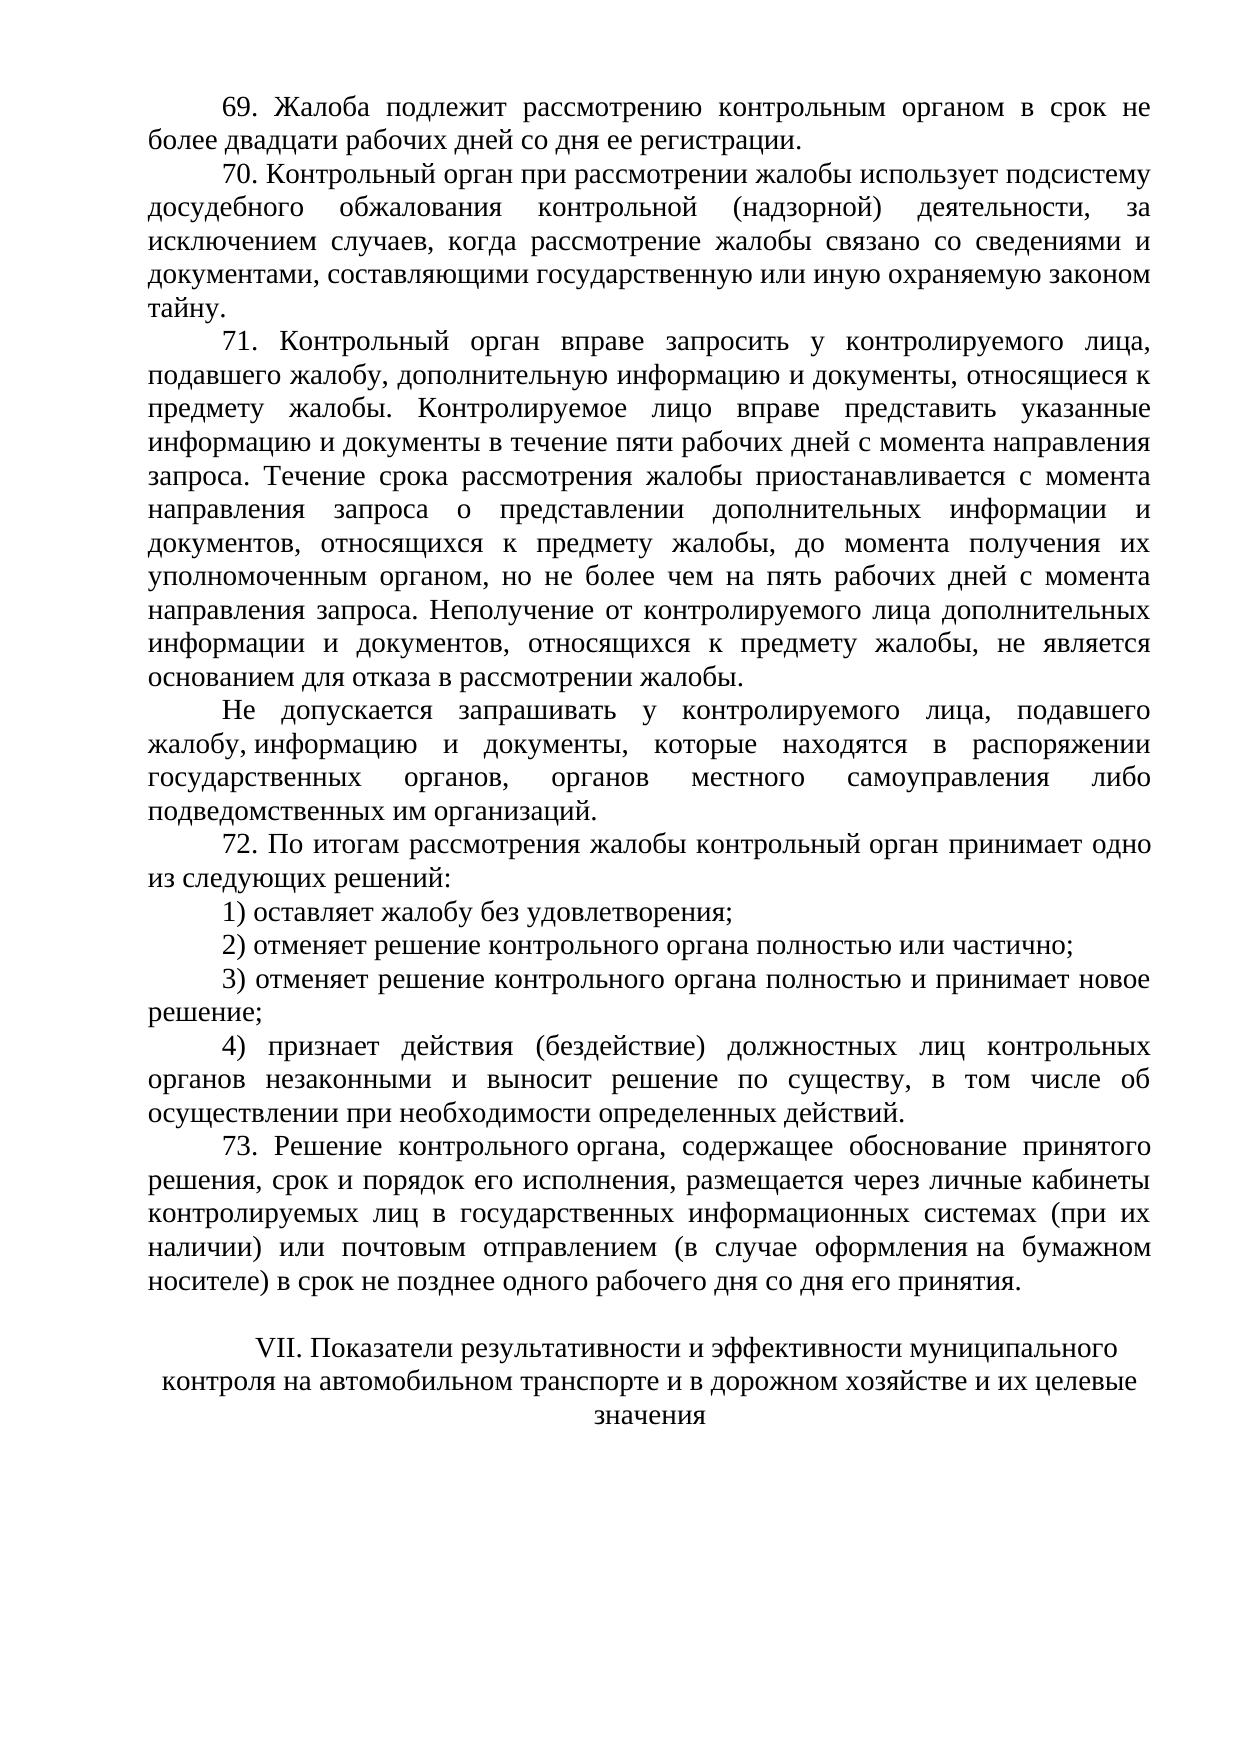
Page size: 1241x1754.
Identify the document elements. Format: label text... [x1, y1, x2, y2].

text 1) оставляет жалобу без удовлетворения; [148, 894, 1152, 927]
text 73. Решение контрольного органа, содержащее обоснование принятого решения, срок и порядок его исполнения, размещается через личные кабинеты контролируемых лиц в государственных информационных системах (при их наличии) или почтовым отправлением (в случае оформления на бумажном носителе) в срок не позднее одного рабочего дня со дня его принятия. [148, 1128, 1152, 1296]
text 3) отменяет решение контрольного органа полностью и принимает новое решение; [148, 961, 1152, 1028]
text 71. Контрольный орган вправе запросить у контролируемого лица, подавшего жалобу, дополнительную информацию и документы, относящиеся к предмету жалобы. Контролируемое лицо вправе представить указанные информацию и документы в течение пяти рабочих дней с момента направления запроса. Течение срока рассмотрения жалобы приостанавливается с момента направления запроса о представлении дополнительных информации и документов, относящихся к предмету жалобы, до момента получения их уполномоченным органом, но не более чем на пять рабочих дней с момента направления запроса. Неполучение от контролируемого лица дополнительных информации и документов, относящихся к предмету жалобы, не является основанием для отказа в рассмотрении жалобы. [148, 323, 1152, 692]
text VII. Показатели результативности и эффективности муниципального контроля на автомобильном транспорте и в дорожном хозяйстве и их целевые значения [148, 1330, 1152, 1430]
text 72. По итогам рассмотрения жалобы контрольный орган принимает одно из следующих решений: [148, 827, 1152, 894]
text 69. Жалоба подлежит рассмотрению контрольным органом в срок не более двадцати рабочих дней со дня ее регистрации. [148, 89, 1152, 156]
text 2) отменяет решение контрольного органа полностью или частично; [148, 927, 1152, 961]
text 4) признает действия (бездействие) должностных лиц контрольных органов незаконными и выносит решение по существу, в том числе об осуществлении при необходимости определенных действий. [148, 1028, 1152, 1128]
text Не допускается запрашивать у контролируемого лица, подавшего жалобу, информацию и документы, которые находятся в распоряжении государственных органов, органов местного самоуправления либо подведомственных им организаций. [148, 692, 1152, 827]
text 70. Контрольный орган при рассмотрении жалобы использует подсистему досудебного обжалования контрольной (надзорной) деятельности, за исключением случаев, когда рассмотрение жалобы связано со сведениями и документами, составляющими государственную или иную охраняемую законом тайну. [148, 156, 1152, 323]
